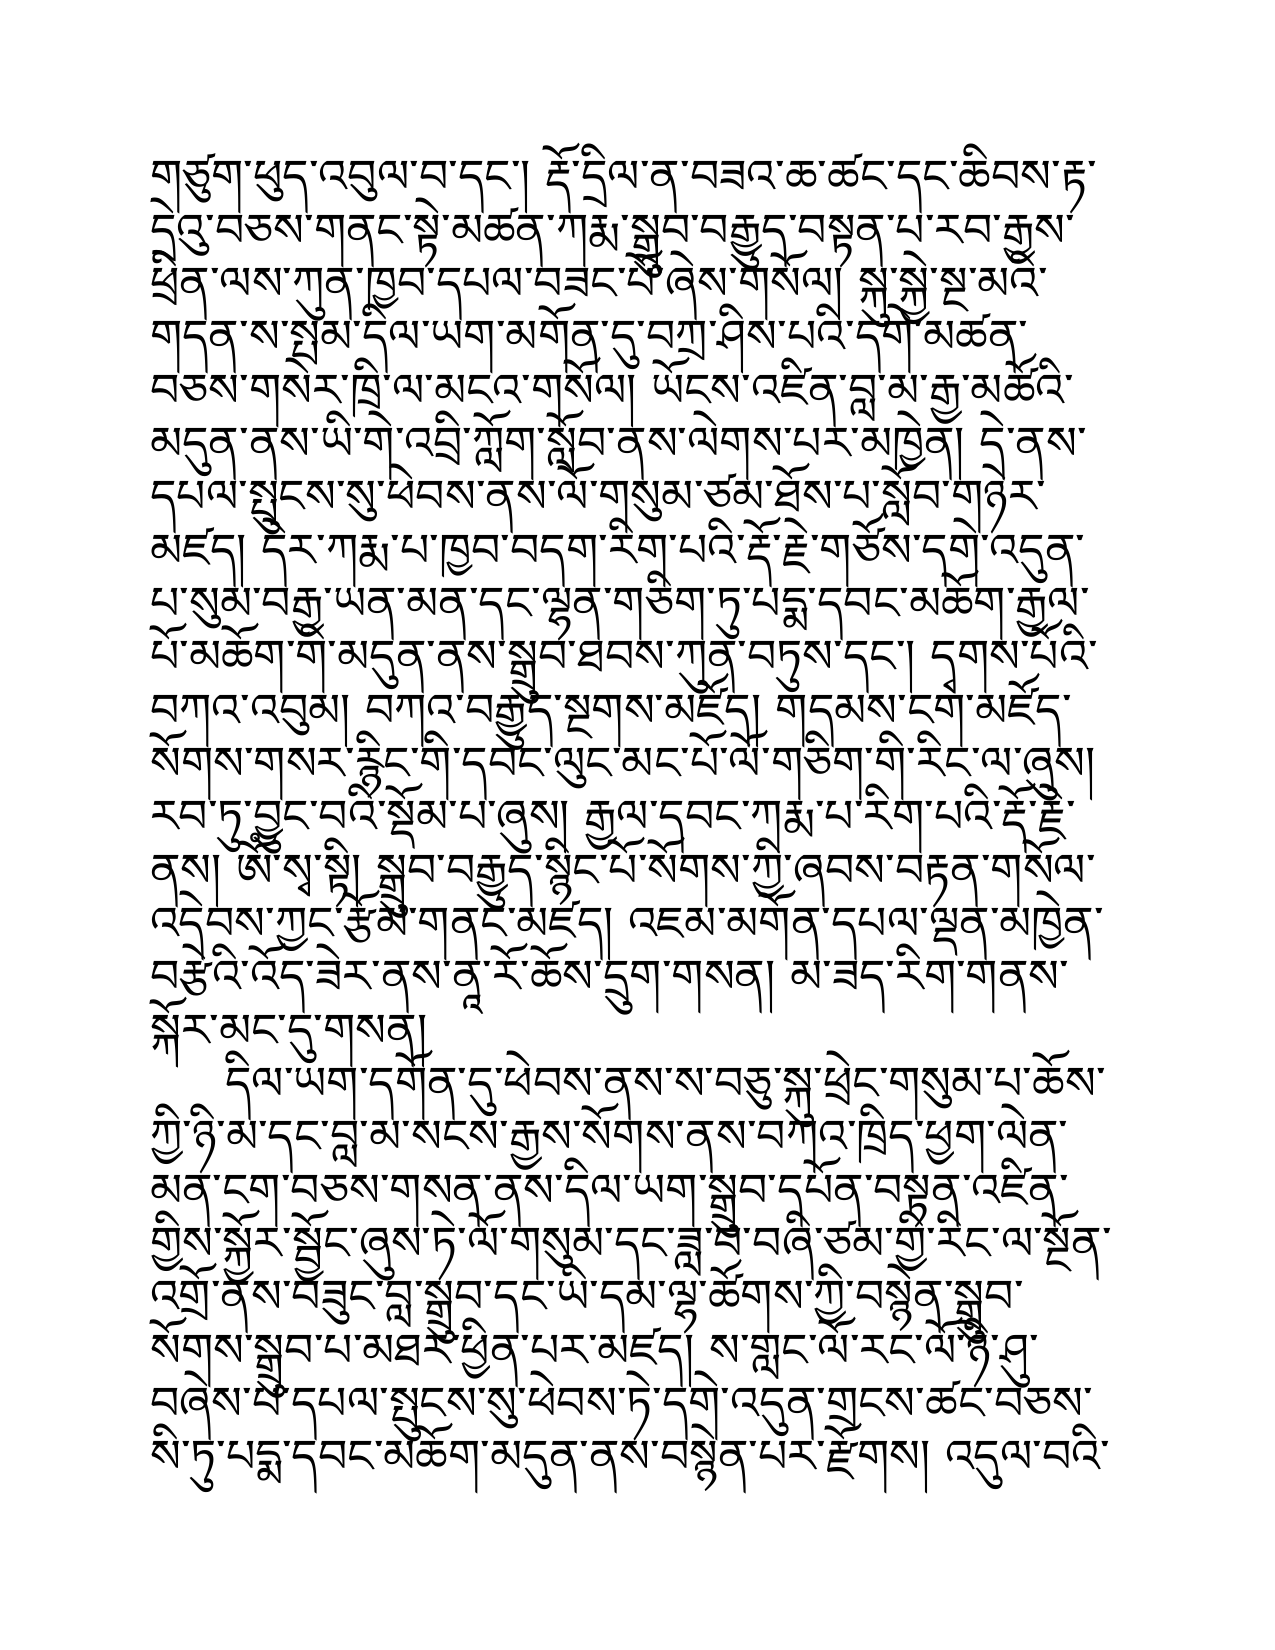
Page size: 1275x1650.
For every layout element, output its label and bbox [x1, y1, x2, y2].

text [150, 150, 1125, 1057]
text [150, 1057, 1125, 1483]
